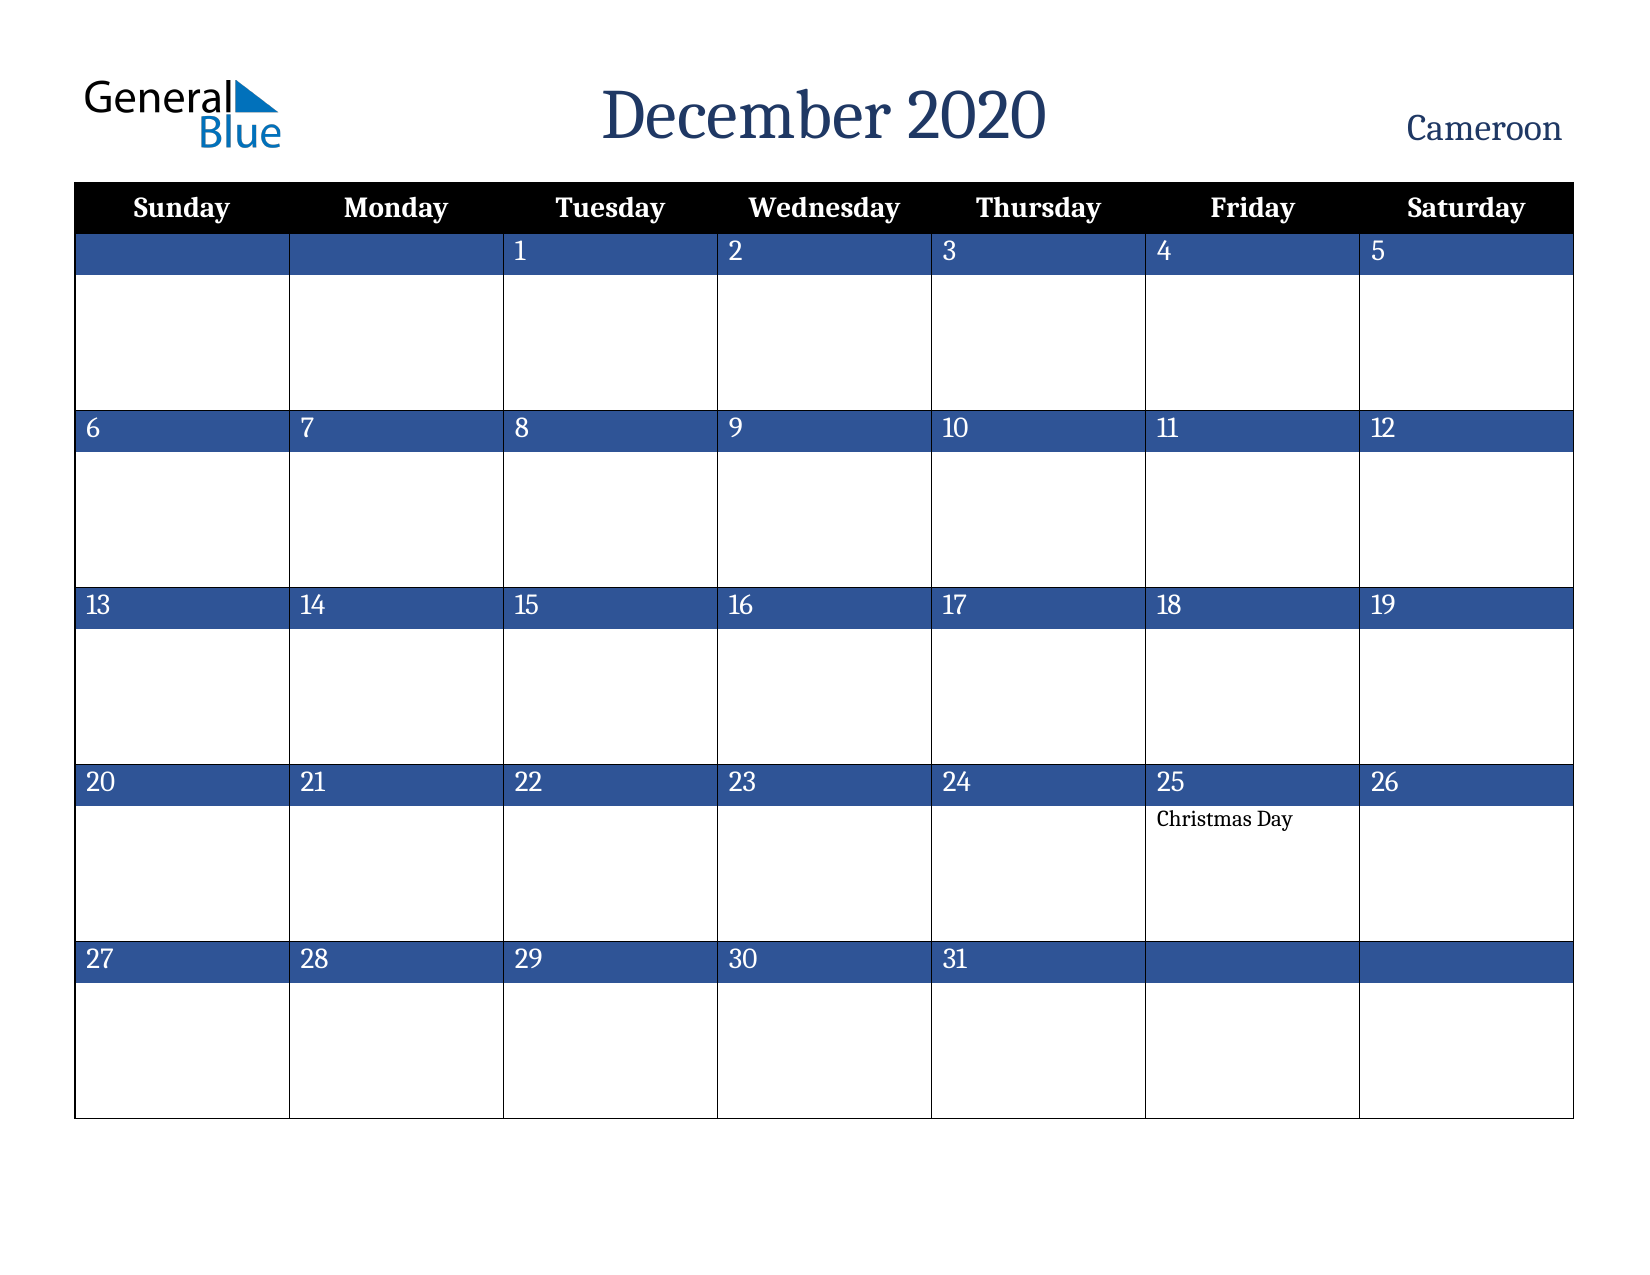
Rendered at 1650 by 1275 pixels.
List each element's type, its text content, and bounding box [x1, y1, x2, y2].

table_cell Saturday [1360, 183, 1573, 233]
table_cell [1360, 942, 1573, 983]
table_cell [76, 234, 289, 275]
table_cell 15 [504, 588, 717, 629]
table_cell [504, 806, 717, 941]
table_cell 19 [1360, 588, 1573, 629]
table_cell [290, 629, 503, 764]
table_cell 17 [932, 588, 1145, 629]
table_cell 14 [290, 588, 503, 629]
table_cell Christmas Day [1146, 806, 1359, 941]
table_cell 20 [76, 765, 289, 806]
table_cell [290, 275, 503, 410]
table_cell 28 [290, 942, 503, 983]
table_cell [290, 452, 503, 587]
table_cell 23 [718, 765, 931, 806]
table_cell [718, 452, 931, 587]
table_cell [718, 275, 931, 410]
table_cell 13 [76, 588, 289, 629]
table_cell [932, 983, 1145, 1118]
table_cell [718, 629, 931, 764]
table_cell 22 [504, 765, 717, 806]
table_cell 3 [932, 234, 1145, 275]
table_cell [1146, 983, 1359, 1118]
table_cell 21 [290, 765, 503, 806]
table_cell Friday [1146, 183, 1359, 233]
table_cell 7 [290, 411, 503, 452]
table_cell [76, 806, 289, 941]
table_cell [290, 983, 503, 1118]
table_cell 10 [932, 411, 1145, 452]
table_cell [1360, 629, 1573, 764]
table_cell [504, 983, 717, 1118]
table_cell [1360, 275, 1573, 410]
table_header [75, 75, 503, 182]
table_cell 24 [932, 765, 1145, 806]
table_cell [290, 806, 503, 941]
table_cell [932, 806, 1145, 941]
table_cell 6 [76, 411, 289, 452]
table_cell Wednesday [718, 183, 931, 233]
table_cell 25 [1146, 765, 1359, 806]
table_cell 5 [1360, 234, 1573, 275]
table_cell 9 [718, 411, 931, 452]
table_cell [76, 629, 289, 764]
table_header Cameroon [1146, 75, 1574, 182]
table_cell 27 [76, 942, 289, 983]
table_header December 2020 [503, 75, 1146, 182]
table_cell [76, 452, 289, 587]
table_cell [1146, 629, 1359, 764]
table_cell 30 [718, 942, 931, 983]
table_cell [504, 629, 717, 764]
table_cell [718, 983, 931, 1118]
table_cell 31 [932, 942, 1145, 983]
table_cell [932, 629, 1145, 764]
table_cell [1360, 983, 1573, 1118]
table_cell 16 [718, 588, 931, 629]
table_cell [932, 452, 1145, 587]
table_cell [504, 275, 717, 410]
table_cell [1360, 452, 1573, 587]
table_cell 26 [1360, 765, 1573, 806]
table_cell 18 [1146, 588, 1359, 629]
table_cell [76, 275, 289, 410]
table_cell 29 [504, 942, 717, 983]
table_cell [504, 452, 717, 587]
table_cell [1146, 275, 1359, 410]
table_cell [932, 275, 1145, 410]
table_cell 2 [718, 234, 931, 275]
picture [85, 80, 281, 148]
table_cell Monday [290, 183, 503, 233]
table_cell [718, 806, 931, 941]
table_cell [76, 983, 289, 1118]
table_cell Thursday [932, 183, 1145, 233]
table_cell Sunday [76, 183, 289, 233]
table_cell 8 [504, 411, 717, 452]
table_cell 1 [504, 234, 717, 275]
table_cell [1146, 452, 1359, 587]
table_cell Tuesday [504, 183, 717, 233]
table_cell 4 [1146, 234, 1359, 275]
table_cell 11 [1146, 411, 1359, 452]
table_cell [1360, 806, 1573, 941]
table_cell [1146, 942, 1359, 983]
table_cell 12 [1360, 411, 1573, 452]
table_cell [290, 234, 503, 275]
